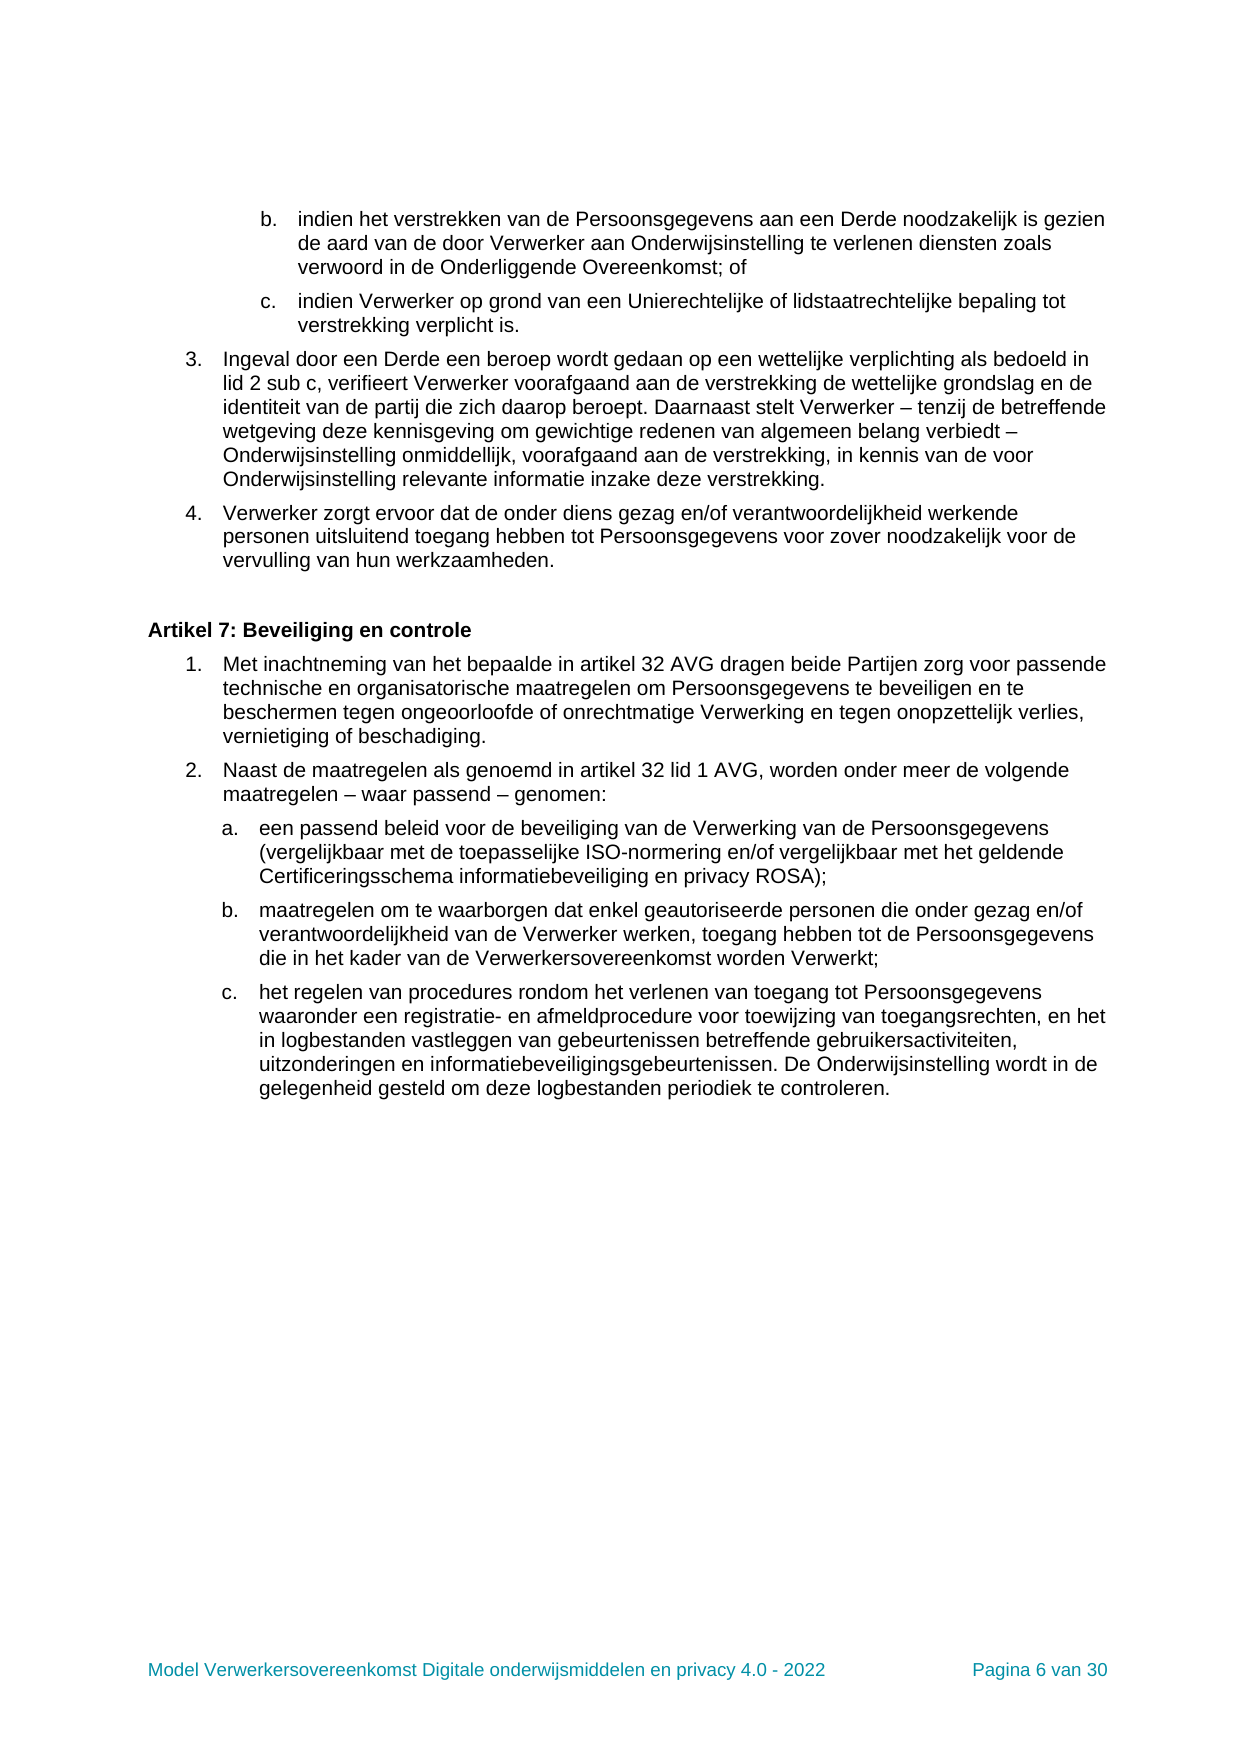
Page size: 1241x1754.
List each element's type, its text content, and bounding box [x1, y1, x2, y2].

list maatregelen om te waarborgen dat enkel geautoriseerde personen die onder gezag en/of verantwoordelijkheid van de Verwerker werken, toegang hebben tot de Persoonsgegevens die in het kader van de Verwerkersovereenkomst worden Verwerkt; [221, 898, 1107, 970]
list indien Verwerker op grond van een Unierechtelijke of lidstaatrechtelijke bepaling tot verstrekking verplicht is. [260, 289, 1107, 337]
list Ingeval door een Derde een beroep wordt gedaan op een wettelijke verplichting als bedoeld in lid 2 sub c, verifieert Verwerker voorafgaand aan de verstrekking de wettelijke grondslag en de identiteit van de partij die zich daarop beroept. Daarnaast stelt Verwerker – tenzij de betreffende wetgeving deze kennisgeving om gewichtige redenen van algemeen belang verbiedt – Onderwijsinstelling onmiddellijk, voorafgaand aan de verstrekking, in kennis van de voor Onderwijsinstelling relevante informatie inzake deze verstrekking. [185, 347, 1107, 490]
list Naast de maatregelen als genoemd in artikel 32 lid 1 AVG, worden onder meer de volgende maatregelen – waar passend – genomen: [185, 758, 1107, 806]
list het regelen van procedures rondom het verlenen van toegang tot Persoonsgegevens waaronder een registratie- en afmeldprocedure voor toewijzing van toegangsrechten, en het in logbestanden vastleggen van gebeurtenissen betreffende gebruikersactiviteiten, uitzonderingen en informatiebeveiligingsgebeurtenissen. De Onderwijsinstelling wordt in de gelegenheid gesteld om deze logbestanden periodiek te controleren. [221, 980, 1107, 1099]
list Verwerker zorgt ervoor dat de onder diens gezag en/of verantwoordelijkheid werkende personen uitsluitend toegang hebben tot Persoonsgegevens voor zover noodzakelijk voor de vervulling van hun werkzaamheden. [185, 500, 1107, 572]
list Met inachtneming van het bepaalde in artikel 32 AVG dragen beide Partijen zorg voor passende technische en organisatorische maatregelen om Persoonsgegevens te beveiligen en te beschermen tegen ongeoorloofde of onrechtmatige Verwerking en tegen onopzettelijk verlies, vernietiging of beschadiging. [185, 652, 1107, 748]
text Artikel 7: Beveiliging en controle [148, 617, 1107, 642]
list een passend beleid voor de beveiliging van de Verwerking van de Persoonsgegevens (vergelijkbaar met de toepasselijke ISO-normering en/of vergelijkbaar met het geldende Certificeringsschema informatiebeveiliging en privacy ROSA); [221, 816, 1107, 888]
list indien het verstrekken van de Persoonsgegevens aan een Derde noodzakelijk is gezien de aard van de door Verwerker aan Onderwijsinstelling te verlenen diensten zoals verwoord in de Onderliggende Overeenkomst; of [260, 207, 1107, 279]
